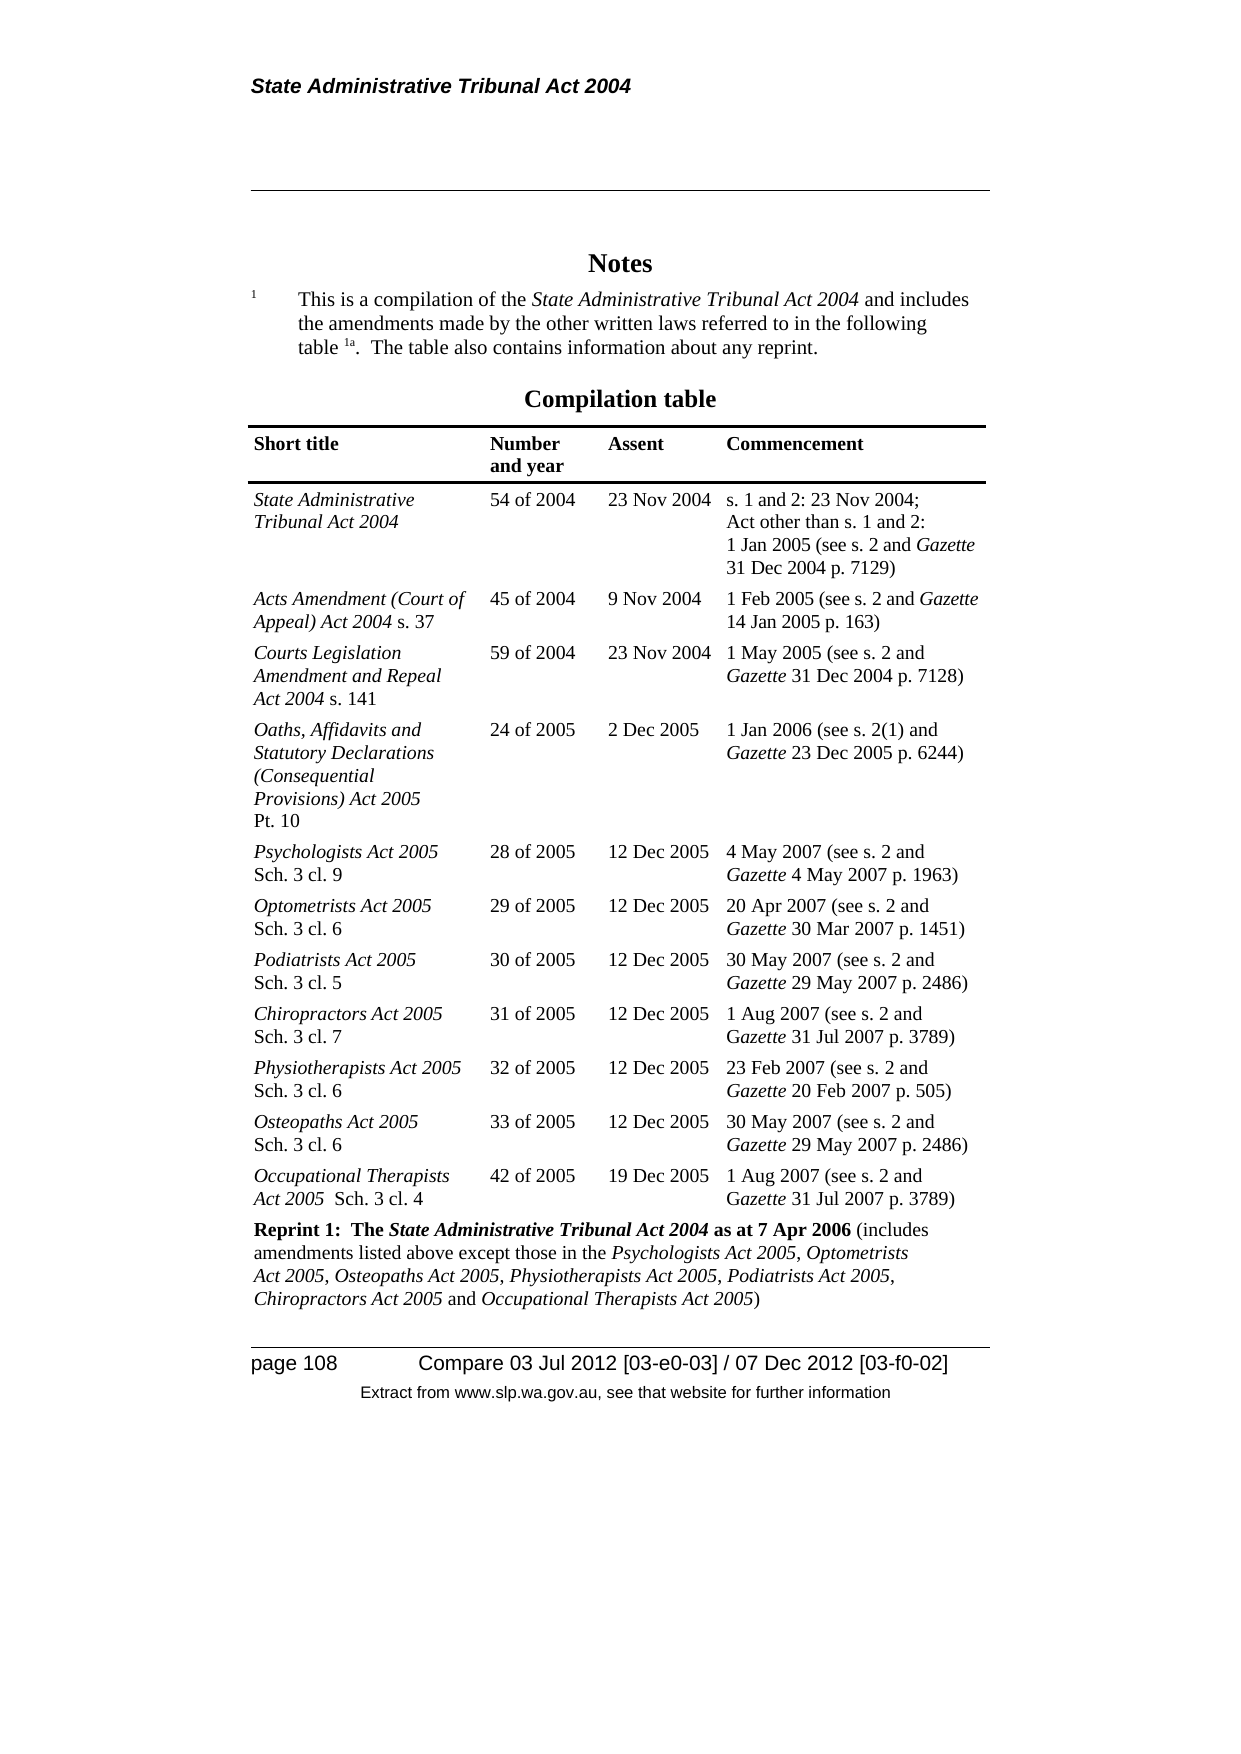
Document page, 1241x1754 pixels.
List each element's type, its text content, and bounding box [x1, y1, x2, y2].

table_cell 33 of 2005 [484, 1106, 602, 1160]
table_cell 4 May 2007 (see s. 2 and Gazette 4 May 2007 p. 1963) [720, 836, 986, 890]
table_cell 59 of 2004 [484, 637, 602, 714]
table_cell 20 Apr 2007 (see s. 2 and Gazette 30 Mar 2007 p. 1451) [720, 890, 986, 944]
table_cell s. 1 and 2: 23 Nov 2004; Act other than s. 1 and 2: 1 Jan 2005 (see s. 2 and Gazette 31 Dec 2004 p. 7129) [720, 484, 986, 583]
table_cell Courts Legislation Amendment and Repeal Act 2004 s. 141 [248, 637, 484, 714]
table_header Commencement [720, 428, 986, 481]
subtitle Compilation table [251, 384, 990, 413]
table_cell 42 of 2005 [484, 1160, 602, 1214]
table_header Short title [248, 428, 484, 481]
table_cell 23 Nov 2004 [602, 484, 720, 583]
table_cell Osteopaths Act 2005 Sch. 3 cl. 6 [248, 1106, 484, 1160]
table_cell Reprint 1: The State Administrative Tribunal Act 2004 as at 7 Apr 2006 (includes amendments listed above except those in the Psychologists Act 2005, Optometrists Act 2005, Osteopaths Act 2005, Physiotherapists Act 2005, Podiatrists Act 2005, Chiropractors Act 2005 and Occupational Therapists Act 2005) [248, 1214, 986, 1313]
table_cell 1 Aug 2007 (see s. 2 and Gazette 31 Jul 2007 p. 3789) [720, 1160, 986, 1214]
table_cell 31 of 2005 [484, 998, 602, 1052]
text 1 This is a compilation of the State Administrative Tribunal Act 2004 and includes the amendments made by the other written laws referred to in the following table 1a. The table also contains information about any reprint. [251, 287, 990, 359]
table_cell 28 of 2005 [484, 836, 602, 890]
table_cell 1 Aug 2007 (see s. 2 and Gazette 31 Jul 2007 p. 3789) [720, 998, 986, 1052]
table_header Number and year [484, 428, 602, 481]
table_cell Psychologists Act 2005 Sch. 3 cl. 9 [248, 836, 484, 890]
table_cell 12 Dec 2005 [602, 998, 720, 1052]
table_cell Oaths, Affidavits and Statutory Declarations (Consequential Provisions) Act 2005 Pt. 10 [248, 714, 484, 836]
table_cell 12 Dec 2005 [602, 1106, 720, 1160]
table_cell 9 Nov 2004 [602, 583, 720, 637]
table_cell Occupational Therapists Act 2005 Sch. 3 cl. 4 [248, 1160, 484, 1214]
table_cell 23 Nov 2004 [602, 637, 720, 714]
table_cell 29 of 2005 [484, 890, 602, 944]
table_cell Chiropractors Act 2005 Sch. 3 cl. 7 [248, 998, 484, 1052]
table_cell 30 May 2007 (see s. 2 and Gazette 29 May 2007 p. 2486) [720, 944, 986, 998]
table_cell 12 Dec 2005 [602, 890, 720, 944]
table_header Assent [602, 428, 720, 481]
table_cell 1 Jan 2006 (see s. 2(1) and Gazette 23 Dec 2005 p. 6244) [720, 714, 986, 836]
table_cell 54 of 2004 [484, 484, 602, 583]
table_cell 32 of 2005 [484, 1052, 602, 1106]
table_cell 12 Dec 2005 [602, 1052, 720, 1106]
table_cell 24 of 2005 [484, 714, 602, 836]
table_cell 12 Dec 2005 [602, 836, 720, 890]
table_cell 12 Dec 2005 [602, 944, 720, 998]
table_cell 45 of 2004 [484, 583, 602, 637]
table_cell Acts Amendment (Court of Appeal) Act 2004 s. 37 [248, 583, 484, 637]
table_cell 23 Feb 2007 (see s. 2 and Gazette 20 Feb 2007 p. 505) [720, 1052, 986, 1106]
table_cell Optometrists Act 2005 Sch. 3 cl. 6 [248, 890, 484, 944]
subtitle Notes [251, 247, 990, 279]
table_cell Podiatrists Act 2005 Sch. 3 cl. 5 [248, 944, 484, 998]
table_cell Physiotherapists Act 2005 Sch. 3 cl. 6 [248, 1052, 484, 1106]
table_cell 1 Feb 2005 (see s. 2 and Gazette 14 Jan 2005 p. 163) [720, 583, 986, 637]
table_cell State Administrative Tribunal Act 2004 [248, 484, 484, 583]
table_cell 19 Dec 2005 [602, 1160, 720, 1214]
table_cell 30 of 2005 [484, 944, 602, 998]
table_cell 30 May 2007 (see s. 2 and Gazette 29 May 2007 p. 2486) [720, 1106, 986, 1160]
table_cell 1 May 2005 (see s. 2 and Gazette 31 Dec 2004 p. 7128) [720, 637, 986, 714]
table_cell 2 Dec 2005 [602, 714, 720, 836]
